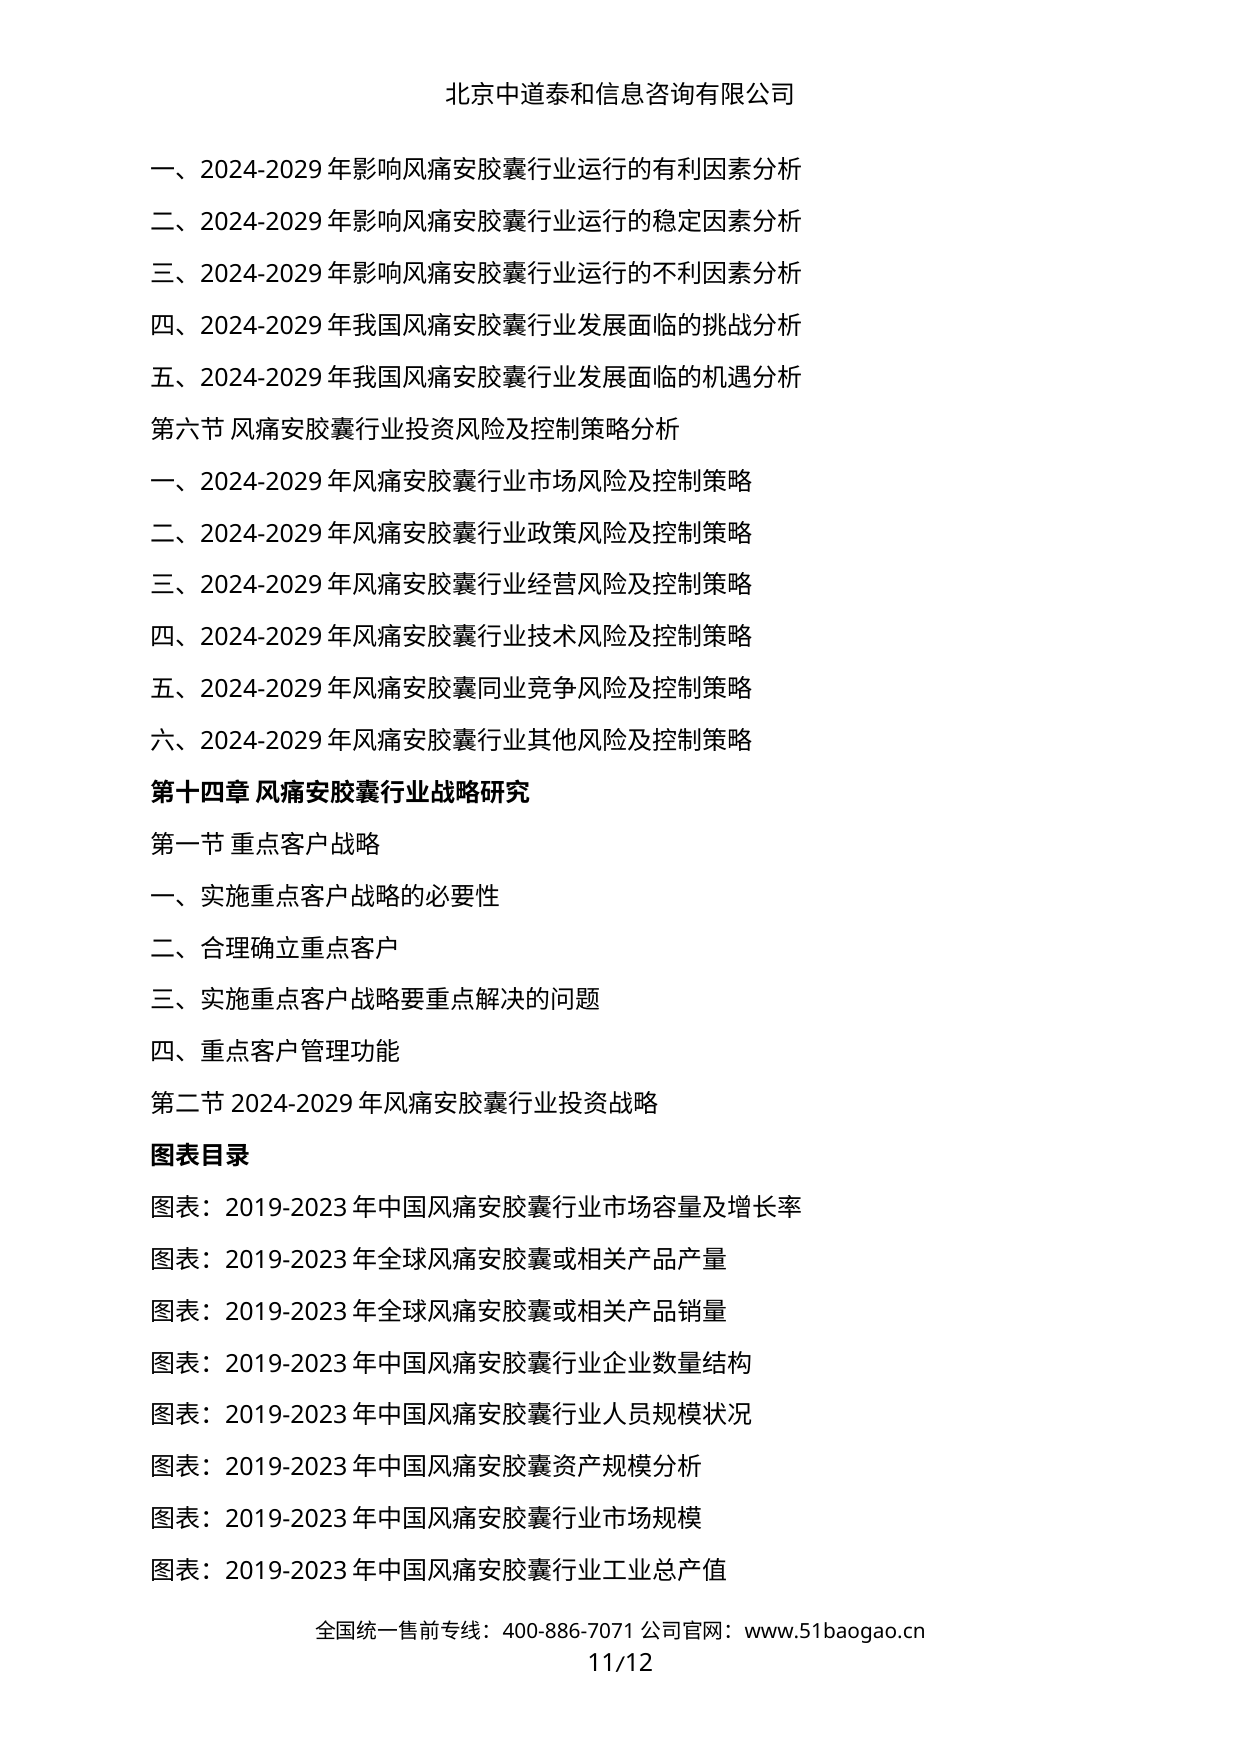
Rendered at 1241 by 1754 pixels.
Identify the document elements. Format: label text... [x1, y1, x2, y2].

text 三、2024-2029年风痛安胶囊行业经营风险及控制策略 [150, 565, 1090, 601]
text 一、2024-2029年影响风痛安胶囊行业运行的有利因素分析 [150, 150, 1090, 186]
text 图表目录 [150, 1136, 1090, 1172]
text 四、2024-2029年风痛安胶囊行业技术风险及控制策略 [150, 617, 1090, 653]
text 第一节 重点客户战略 [150, 824, 1090, 861]
text 第六节 风痛安胶囊行业投资风险及控制策略分析 [150, 409, 1090, 446]
text 图表：2019-2023年全球风痛安胶囊或相关产品产量 [150, 1239, 1090, 1276]
text 一、实施重点客户战略的必要性 [150, 876, 1090, 912]
text 三、2024-2029年影响风痛安胶囊行业运行的不利因素分析 [150, 254, 1090, 290]
text 五、2024-2029年我国风痛安胶囊行业发展面临的机遇分析 [150, 357, 1090, 394]
text 第十四章 风痛安胶囊行业战略研究 [150, 772, 1090, 809]
text 四、2024-2029年我国风痛安胶囊行业发展面临的挑战分析 [150, 306, 1090, 342]
text 一、2024-2029年风痛安胶囊行业市场风险及控制策略 [150, 461, 1090, 497]
text 图表：2019-2023年中国风痛安胶囊资产规模分析 [150, 1447, 1090, 1483]
text 二、2024-2029年风痛安胶囊行业政策风险及控制策略 [150, 513, 1090, 549]
text 六、2024-2029年风痛安胶囊行业其他风险及控制策略 [150, 721, 1090, 757]
text 图表：2019-2023年中国风痛安胶囊行业工业总产值 [150, 1551, 1090, 1587]
text 三、实施重点客户战略要重点解决的问题 [150, 980, 1090, 1016]
text 图表：2019-2023年中国风痛安胶囊行业人员规模状况 [150, 1395, 1090, 1431]
text 图表：2019-2023年全球风痛安胶囊或相关产品销量 [150, 1291, 1090, 1327]
text 图表：2019-2023年中国风痛安胶囊行业市场规模 [150, 1499, 1090, 1535]
text 二、合理确立重点客户 [150, 928, 1090, 964]
text 四、重点客户管理功能 [150, 1032, 1090, 1068]
text 图表：2019-2023年中国风痛安胶囊行业企业数量结构 [150, 1343, 1090, 1379]
text 第二节 2024-2029年风痛安胶囊行业投资战略 [150, 1084, 1090, 1120]
text 二、2024-2029年影响风痛安胶囊行业运行的稳定因素分析 [150, 202, 1090, 238]
text 五、2024-2029年风痛安胶囊同业竞争风险及控制策略 [150, 669, 1090, 705]
text 图表：2019-2023年中国风痛安胶囊行业市场容量及增长率 [150, 1187, 1090, 1224]
